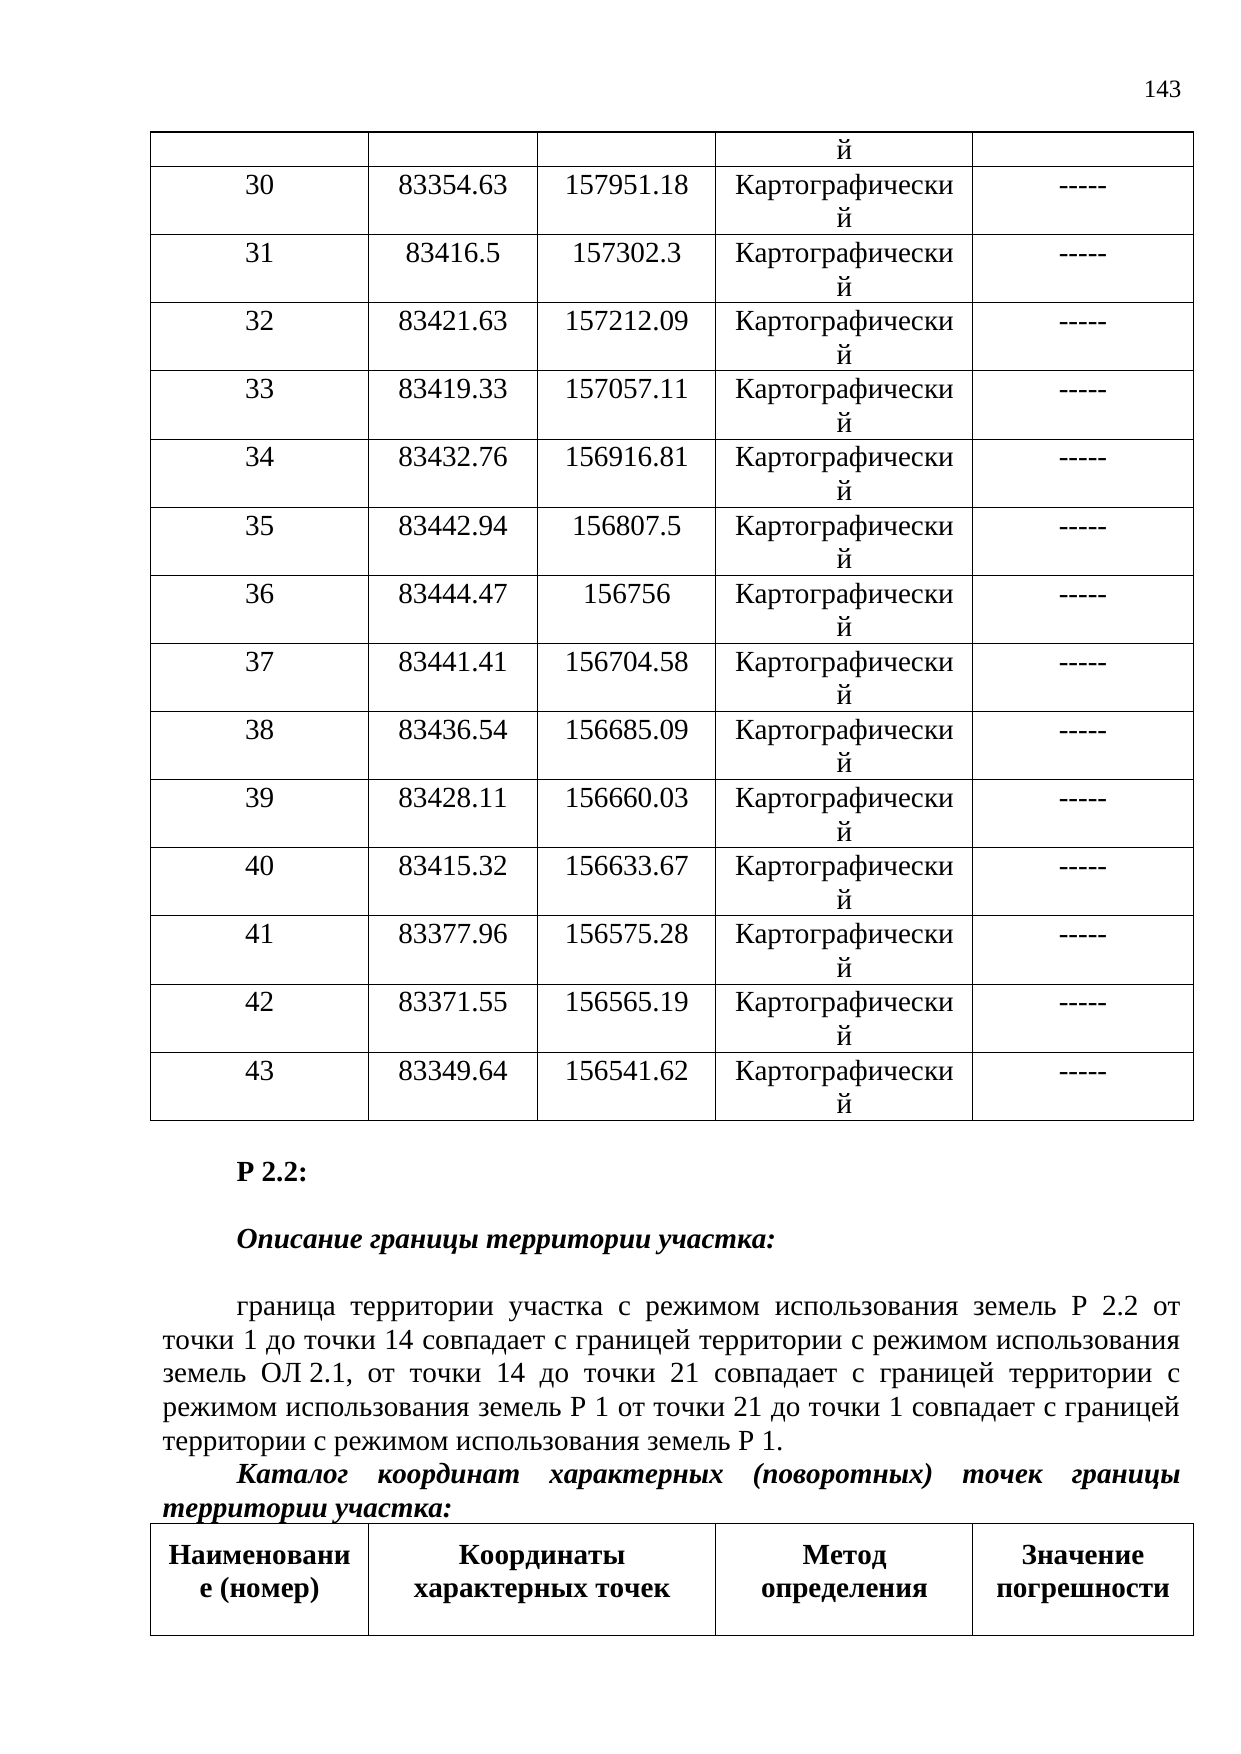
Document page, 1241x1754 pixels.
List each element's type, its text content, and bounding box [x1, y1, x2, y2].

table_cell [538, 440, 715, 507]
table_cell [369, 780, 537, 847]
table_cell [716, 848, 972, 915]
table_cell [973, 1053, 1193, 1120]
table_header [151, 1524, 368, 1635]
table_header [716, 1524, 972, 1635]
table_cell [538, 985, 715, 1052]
text Каталог координат характерных (поворотных) точек границы территории участка: [162, 1456, 1181, 1523]
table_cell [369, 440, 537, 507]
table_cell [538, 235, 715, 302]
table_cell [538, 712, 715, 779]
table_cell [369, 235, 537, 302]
text граница территории участка с режимом использования земель Р 2.2 от точки 1 до точки 14 совпадает с границей территории с режимом использования земель ОЛ 2.1, от точки 14 до точки 21 совпадает с границей территории с режимом использования земель Р 1 от точки 21 до точки 1 совпадает с границей территории с режимом использования земель Р 1. [162, 1288, 1181, 1456]
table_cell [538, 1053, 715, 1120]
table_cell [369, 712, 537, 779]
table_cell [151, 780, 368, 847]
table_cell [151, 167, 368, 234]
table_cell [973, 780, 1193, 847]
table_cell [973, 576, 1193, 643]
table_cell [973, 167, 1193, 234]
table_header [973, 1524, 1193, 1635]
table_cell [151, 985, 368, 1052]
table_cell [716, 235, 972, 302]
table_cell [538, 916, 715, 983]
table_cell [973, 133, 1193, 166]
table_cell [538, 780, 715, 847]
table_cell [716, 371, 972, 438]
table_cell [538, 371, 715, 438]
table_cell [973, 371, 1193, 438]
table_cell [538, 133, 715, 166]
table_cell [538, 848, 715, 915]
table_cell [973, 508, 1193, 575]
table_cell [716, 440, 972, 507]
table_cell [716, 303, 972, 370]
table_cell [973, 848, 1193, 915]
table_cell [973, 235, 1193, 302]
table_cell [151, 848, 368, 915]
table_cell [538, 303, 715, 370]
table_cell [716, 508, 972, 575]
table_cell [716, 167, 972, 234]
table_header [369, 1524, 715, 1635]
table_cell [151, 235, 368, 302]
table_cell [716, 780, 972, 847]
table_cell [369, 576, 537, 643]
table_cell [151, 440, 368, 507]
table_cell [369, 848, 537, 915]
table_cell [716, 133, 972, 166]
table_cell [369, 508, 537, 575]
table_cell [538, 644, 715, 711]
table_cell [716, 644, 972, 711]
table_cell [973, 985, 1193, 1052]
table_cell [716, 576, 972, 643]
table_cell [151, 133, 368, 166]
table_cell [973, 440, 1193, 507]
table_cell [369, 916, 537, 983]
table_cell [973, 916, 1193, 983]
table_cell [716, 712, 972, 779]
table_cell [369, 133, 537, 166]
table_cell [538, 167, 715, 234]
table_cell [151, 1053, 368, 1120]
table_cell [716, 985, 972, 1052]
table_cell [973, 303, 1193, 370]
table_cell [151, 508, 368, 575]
text Р 2.2: [162, 1154, 1181, 1188]
text Описание границы территории участка: [162, 1221, 1181, 1255]
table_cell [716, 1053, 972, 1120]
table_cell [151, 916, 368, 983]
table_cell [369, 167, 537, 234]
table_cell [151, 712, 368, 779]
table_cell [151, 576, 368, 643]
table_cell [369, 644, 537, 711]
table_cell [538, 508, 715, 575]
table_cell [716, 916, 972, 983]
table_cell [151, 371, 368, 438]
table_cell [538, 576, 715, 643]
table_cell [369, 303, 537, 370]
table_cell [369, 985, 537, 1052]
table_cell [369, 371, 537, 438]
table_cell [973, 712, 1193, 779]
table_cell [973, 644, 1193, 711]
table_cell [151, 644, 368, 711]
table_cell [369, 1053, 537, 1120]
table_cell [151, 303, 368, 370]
